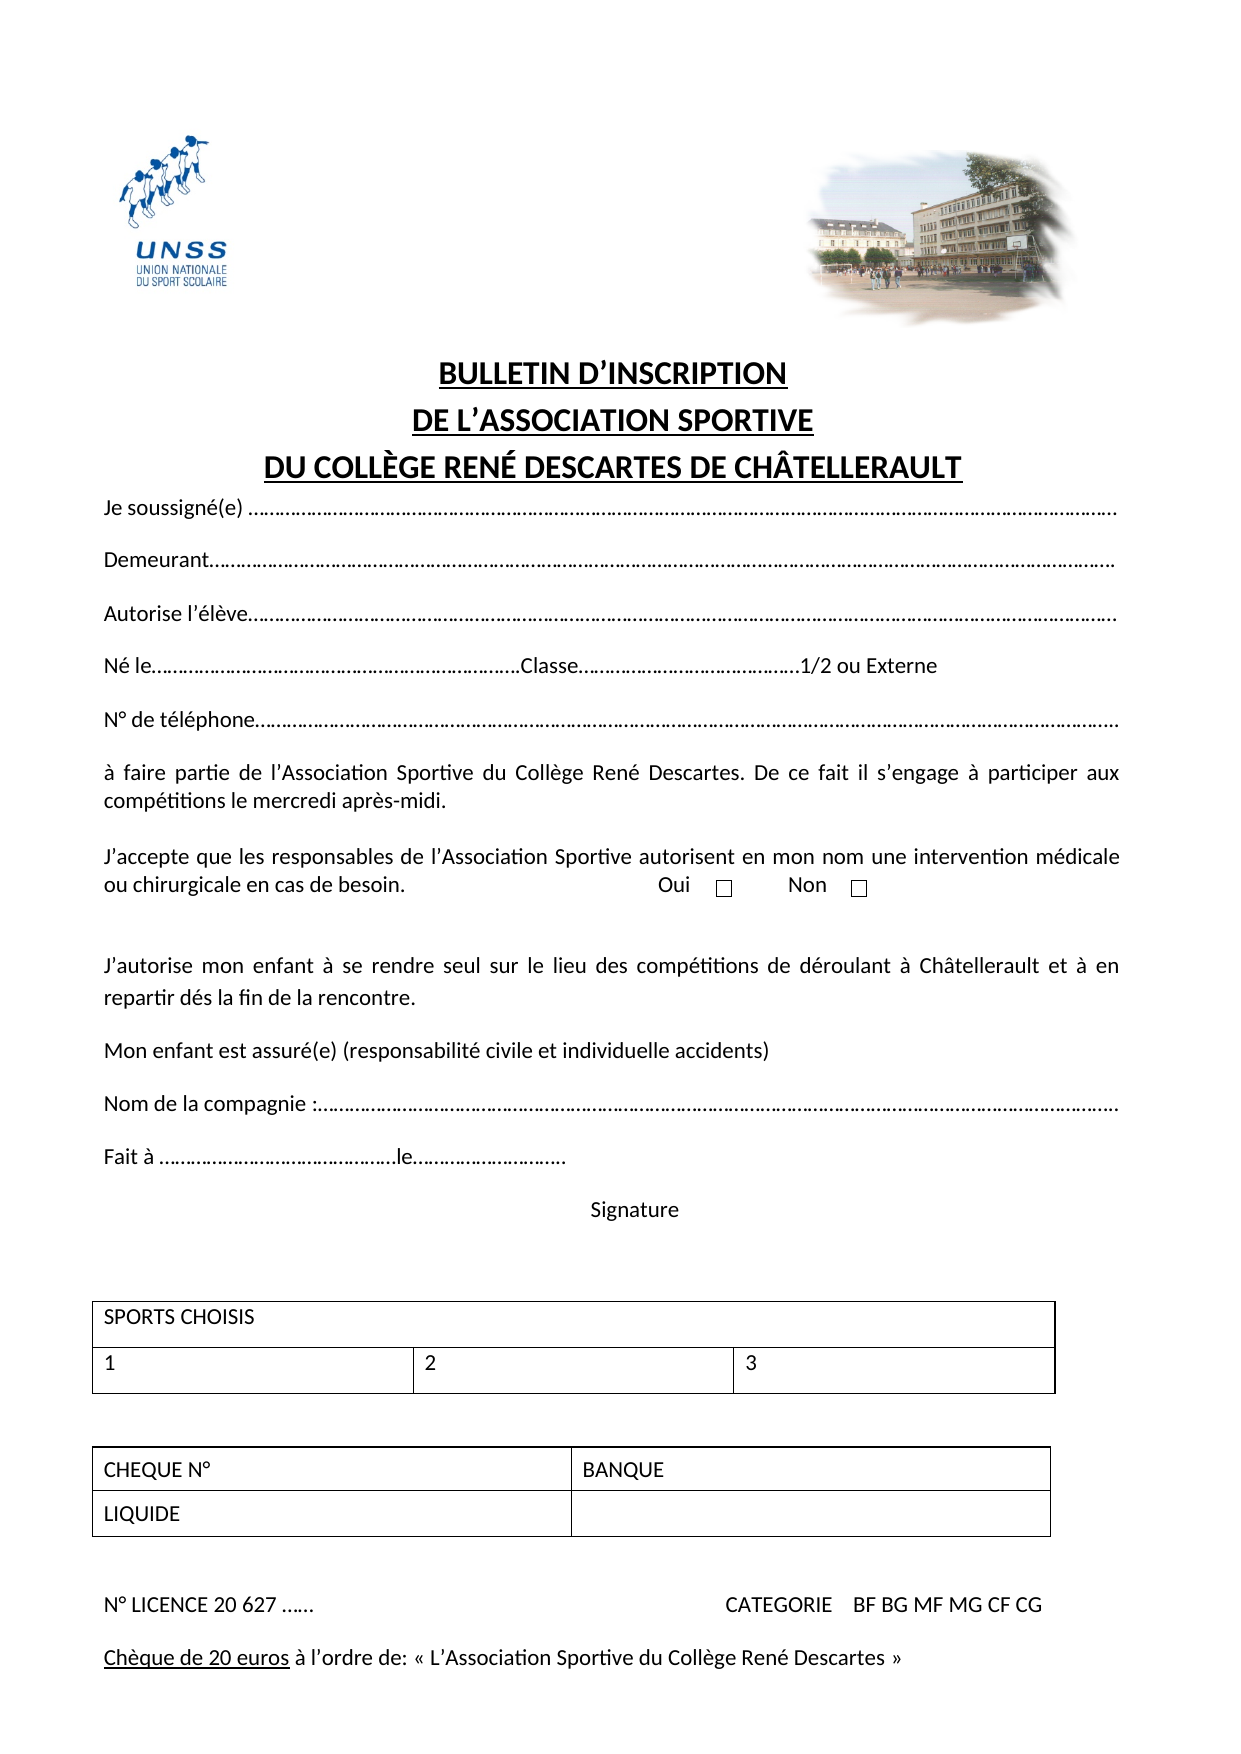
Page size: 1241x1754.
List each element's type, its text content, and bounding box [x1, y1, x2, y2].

table_cell LIQUIDE [93, 1491, 571, 1536]
text J’autorise mon enfant à se rendre seul sur le lieu des compétitions de déroulant à Châtellerault et à en repartir dés la fin de la rencontre. [103, 951, 1122, 1011]
text Nom de la compagnie :…………………………………………………………………………………………………………………………………….. [103, 1089, 1122, 1117]
table_cell 2 [414, 1348, 733, 1392]
text J’accepte que les responsables de l’Association Sportive autorisent en mon nom une intervention médicale ou chirurgicale en cas de besoin. Oui Non [103, 842, 1122, 898]
text Autorise l’élève………………………………………………………………………………………………………………………………………………… [103, 599, 1122, 627]
table_header SPORTS CHOISIS [93, 1302, 1054, 1347]
table_cell [572, 1491, 1050, 1536]
text Mon enfant est assuré(e) (responsabilité civile et individuelle accidents) [103, 1036, 1122, 1064]
text Chèque de 20 euros à l’ordre de: « L’Association Sportive du Collège René Descartes » [103, 1643, 1122, 1671]
text Signature [103, 1195, 1122, 1223]
text Fait à ………………………………………le……………………….. [103, 1142, 1122, 1170]
table_cell 1 [93, 1348, 413, 1392]
text de l’Association sportive [103, 399, 1122, 440]
picture [802, 150, 1082, 328]
text N° de téléphone……………………………………………………………………………………………………………………………………………….. [103, 705, 1122, 733]
text N° LICENCE 20 627 …… CATEGORIE BF BG MF MG CF CG [103, 1590, 1122, 1618]
table_cell 3 [734, 1348, 1054, 1392]
text Demeurant………………………………………………………………………………………………………………………………………………………. [103, 546, 1122, 574]
table_header BANQUE [572, 1448, 1050, 1490]
text du collège René DESCARTES de Châtellerault [103, 446, 1122, 487]
text Né le…………………………………………………………….Classe……………………………………1/2 ou Externe [103, 652, 1122, 680]
text à faire partie de l’Association Sportive du Collège René Descartes. De ce fait il s’engage à participer aux compétitions le mercredi après-midi. [103, 758, 1122, 814]
picture [102, 118, 256, 316]
text Je soussigné(e) ………………………………………………………………………………………………………………………………………………… [103, 493, 1122, 521]
table_header CHEQUE N° [93, 1448, 571, 1490]
text Bulletin d’inscription [103, 352, 1122, 393]
